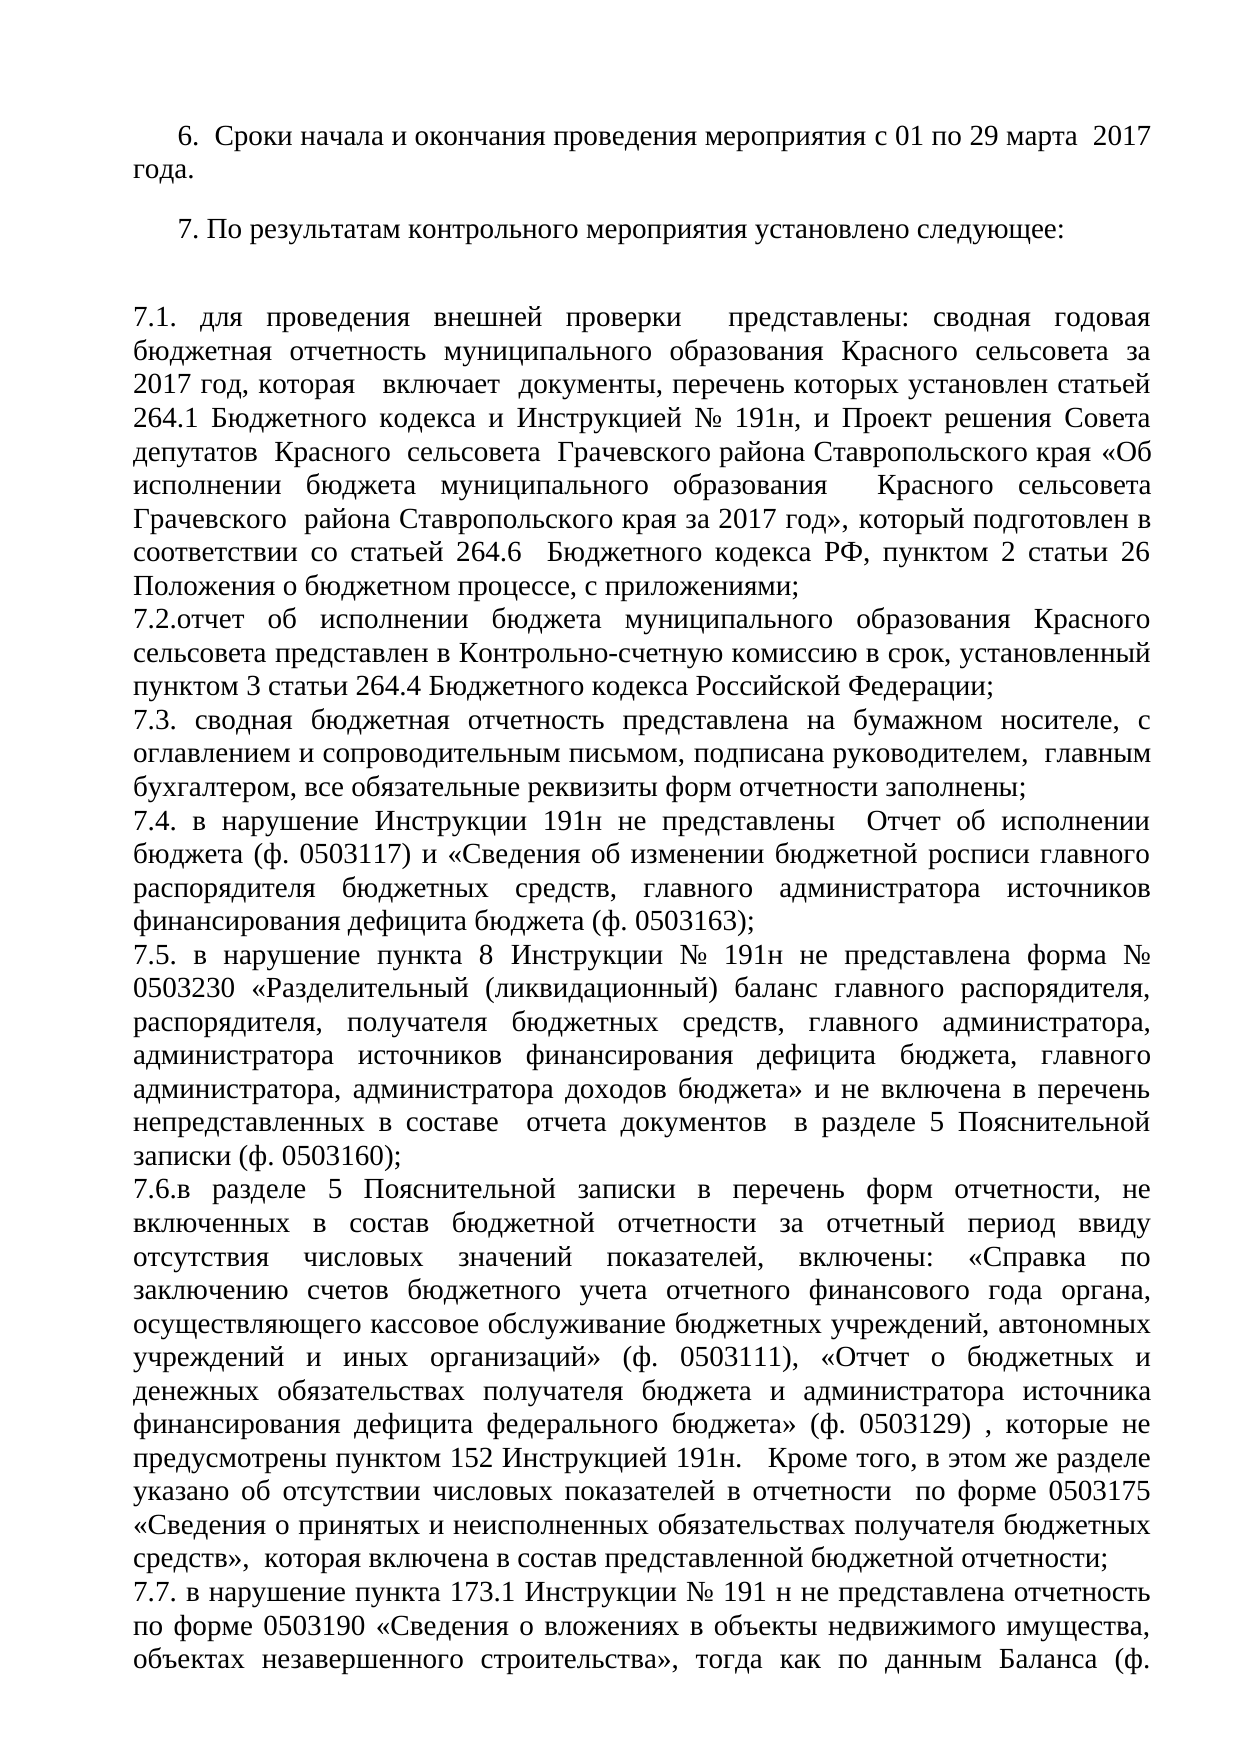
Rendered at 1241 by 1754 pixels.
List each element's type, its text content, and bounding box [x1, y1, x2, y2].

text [133, 1574, 1152, 1675]
text 7.2.отчет об исполнении бюджета муниципального образования Красного сельсовета представлен в Контрольно-счетную комиссию в срок, установленный пунктом 3 статьи 264.4 Бюджетного кодекса Российской Федерации; [133, 601, 1152, 702]
text 7. По результатам контрольного мероприятия установлено следующее: [133, 212, 1181, 245]
text 6. Сроки начала и окончания проведения мероприятия с 01 по 29 марта 2017 года. [133, 118, 1152, 185]
text 7.4. в нарушение Инструкции 191н не представлены Отчет об исполнении бюджета (ф. 0503117) и «Сведения об изменении бюджетной росписи главного распорядителя бюджетных средств, главного администратора источников финансирования дефицита бюджета (ф. 0503163); [133, 803, 1152, 937]
text 7.5. в нарушение пункта 8 Инструкции № 191н не представлена форма № 0503230 «Разделительный (ликвидационный) баланс главного распорядителя, распорядителя, получателя бюджетных средств, главного администратора, администратора источников финансирования дефицита бюджета, главного администратора, администратора доходов бюджета» и не включена в перечень непредставленных в составе отчета документов в разделе 5 Пояснительной записки (ф. 0503160); [133, 937, 1152, 1172]
text 7.3. сводная бюджетная отчетность представлена на бумажном носителе, с оглавлением и сопроводительным письмом, подписана руководителем, главным бухгалтером, все обязательные реквизиты форм отчетности заполнены; [133, 702, 1152, 803]
text 7.1. для проведения внешней проверки представлены: сводная годовая бюджетная отчетность муниципального образования Красного сельсовета за 2017 год, которая включает документы, перечень которых установлен статьей 264.1 Бюджетного кодекса и Инструкцией № 191н, и Проект решения Совета депутатов Красного сельсовета Грачевского района Ставропольского края «Об исполнении бюджета муниципального образования Красного сельсовета Грачевского района Ставропольского края за 2017 год», который подготовлен в соответствии со статьей 264.6 Бюджетного кодекса РФ, пунктом 2 статьи 26 Положения о бюджетном процессе, с приложениями; [133, 299, 1152, 601]
text 7.6.в разделе 5 Пояснительной записки в перечень форм отчетности, не включенных в состав бюджетной отчетности за отчетный период ввиду отсутствия числовых значений показателей, включены: «Справка по заключению счетов бюджетного учета отчетного финансового года органа, осуществляющего кассовое обслуживание бюджетных учреждений, автономных учреждений и иных организаций» (ф. 0503111), «Отчет о бюджетных и денежных обязательствах получателя бюджета и администратора источника финансирования дефицита федерального бюджета» (ф. 0503129) , которые не предусмотрены пунктом 152 Инструкцией 191н. Кроме того, в этом же разделе указано об отсутствии числовых показателей в отчетности по форме 0503175 «Сведения о принятых и неисполненных обязательствах получателя бюджетных средств», которая включена в состав представленной бюджетной отчетности; [133, 1172, 1152, 1574]
